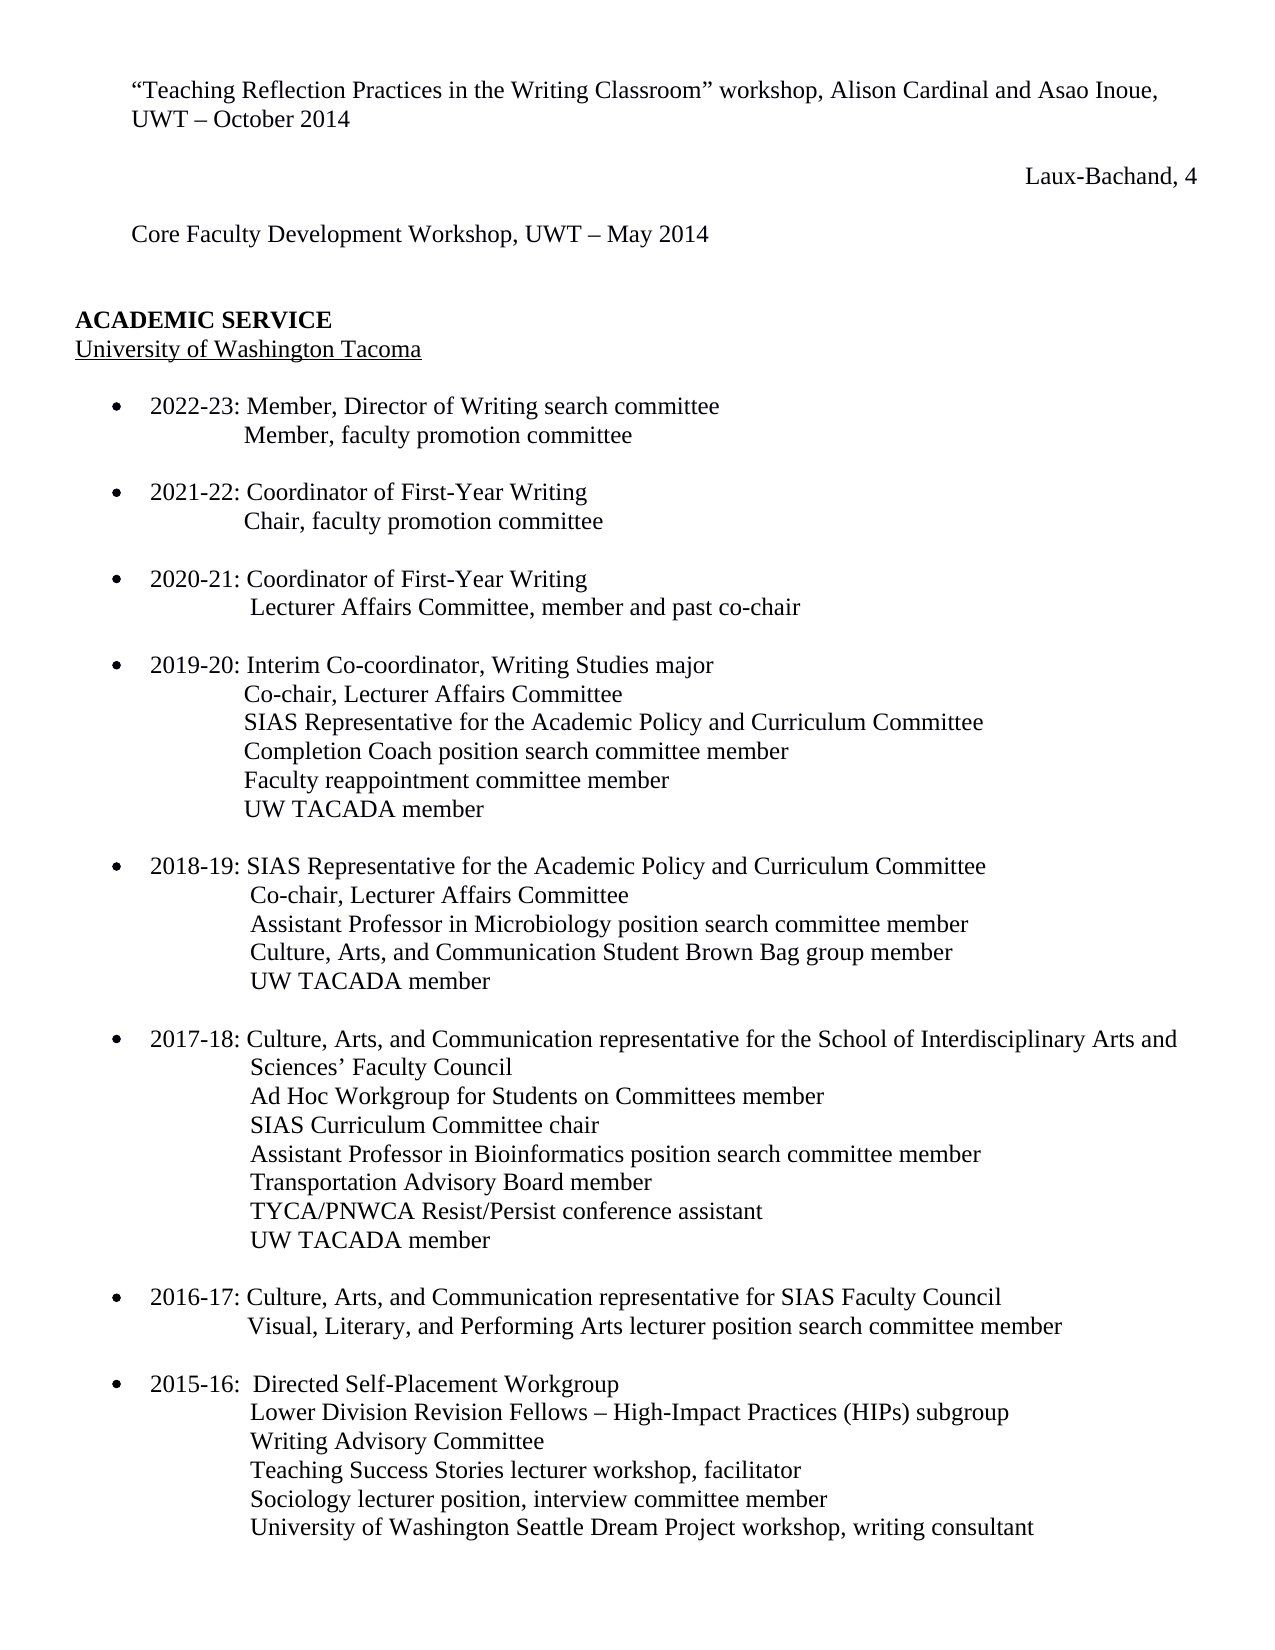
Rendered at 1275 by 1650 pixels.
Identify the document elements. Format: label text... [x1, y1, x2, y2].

text Lower Division Revision Fellows – High-Impact Practices (HIPs) subgroup [75, 1397, 1200, 1426]
text “Teaching Reflection Practices in the Writing Classroom” workshop, Alison Cardinal and Asao Inoue, UWT – October 2014 [131, 75, 1200, 132]
list 2015-16: Directed Self-Placement Workgroup [112, 1369, 1200, 1397]
list 2017-18: Culture, Arts, and Communication representative for the School of Interdisciplinary Arts and [112, 1024, 1200, 1052]
text Ad Hoc Workgroup for Students on Committees member [75, 1081, 1200, 1110]
list 2019-20: Interim Co-coordinator, Writing Studies major Co-chair, Lecturer Affairs Committee [112, 650, 1200, 707]
list 2021-22: Coordinator of First-Year Writing Chair, faculty promotion committee [112, 477, 1200, 564]
text Visual, Literary, and Performing Arts lecturer position search committee member [75, 1311, 1200, 1369]
text Sciences’ Faculty Council [150, 1052, 1200, 1081]
text UW TACADA member [112, 794, 1200, 851]
list 2016-17: Culture, Arts, and Communication representative for SIAS Faculty Council [112, 1282, 1200, 1311]
list 2022-23: Member, Director of Writing search committee Member, faculty promotion committee [112, 391, 1200, 449]
text SIAS Representative for the Academic Policy and Curriculum Committee Completion Coach position search committee member Faculty reappointment committee member [112, 707, 1200, 794]
list 2018-19: SIAS Representative for the Academic Policy and Curriculum Committee Co-chair, Lecturer Affairs Committee Assistant Professor in Microbiology position search committee member Culture, Arts, and Communication Student Brown Bag group member UW TACADA member [112, 851, 1200, 1024]
list 2020-21: Coordinator of First-Year Writing Lecturer Affairs Committee, member and past co-chair [112, 564, 1200, 621]
text ACADEMIC SERVICE University of Washington Tacoma [75, 247, 1200, 362]
text Writing Advisory Committee Teaching Success Stories lecturer workshop, facilitator Sociology lecturer position, interview committee member University of Washington Seattle Dream Project workshop, writing consultant [75, 1426, 1200, 1541]
text Core Faculty Development Workshop, UWT – May 2014 [131, 219, 1200, 247]
text Transportation Advisory Board member TYCA/PNWCA Resist/Persist conference assistant UW TACADA member [75, 1167, 1200, 1282]
text Laux-Bachand, 4 [131, 161, 1200, 190]
text SIAS Curriculum Committee chair Assistant Professor in Bioinformatics position search committee member [75, 1110, 1200, 1167]
